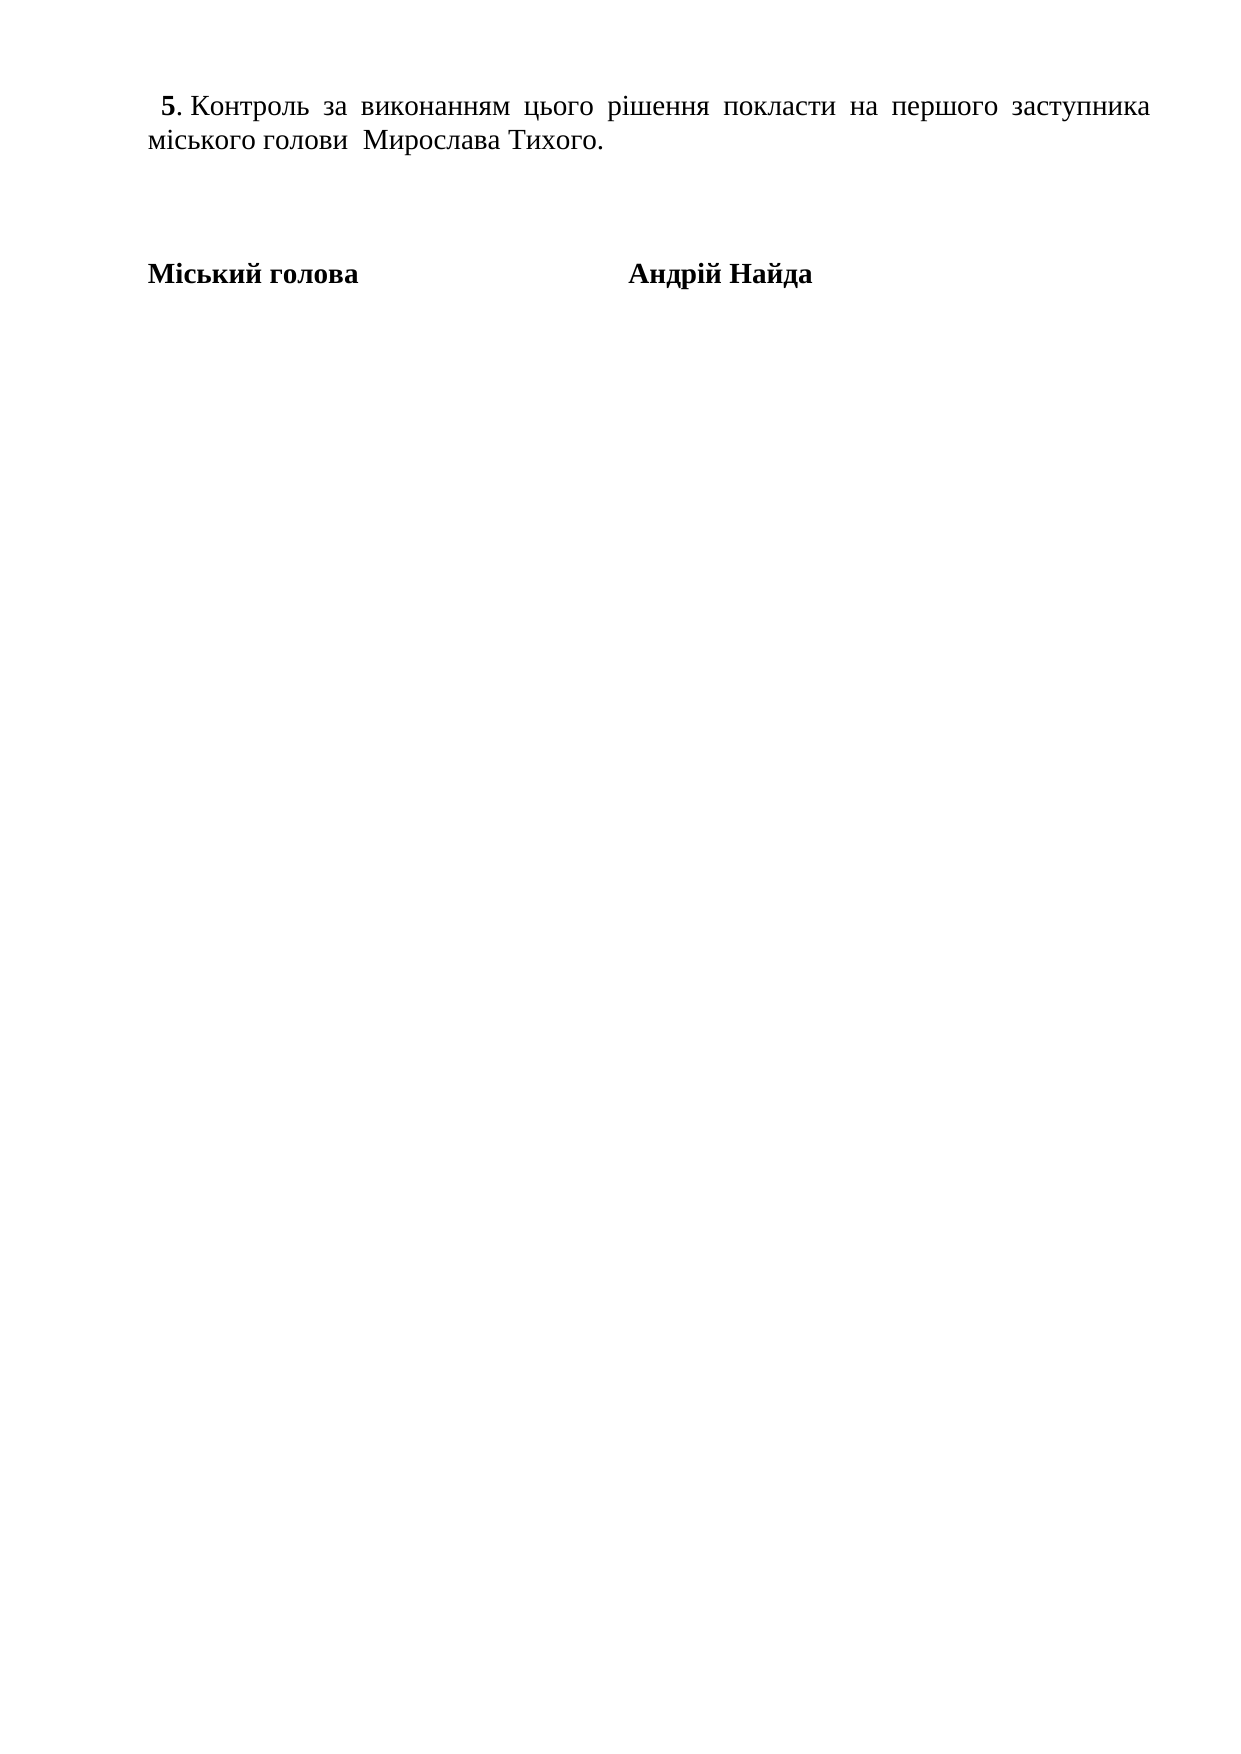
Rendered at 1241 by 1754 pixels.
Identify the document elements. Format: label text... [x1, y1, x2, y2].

text Міський голова Андрій Найда [148, 256, 1152, 290]
text 5. Контроль за виконанням цього рішення покласти на першого заступника міського голови Мирослава Тихого. [148, 88, 1152, 156]
